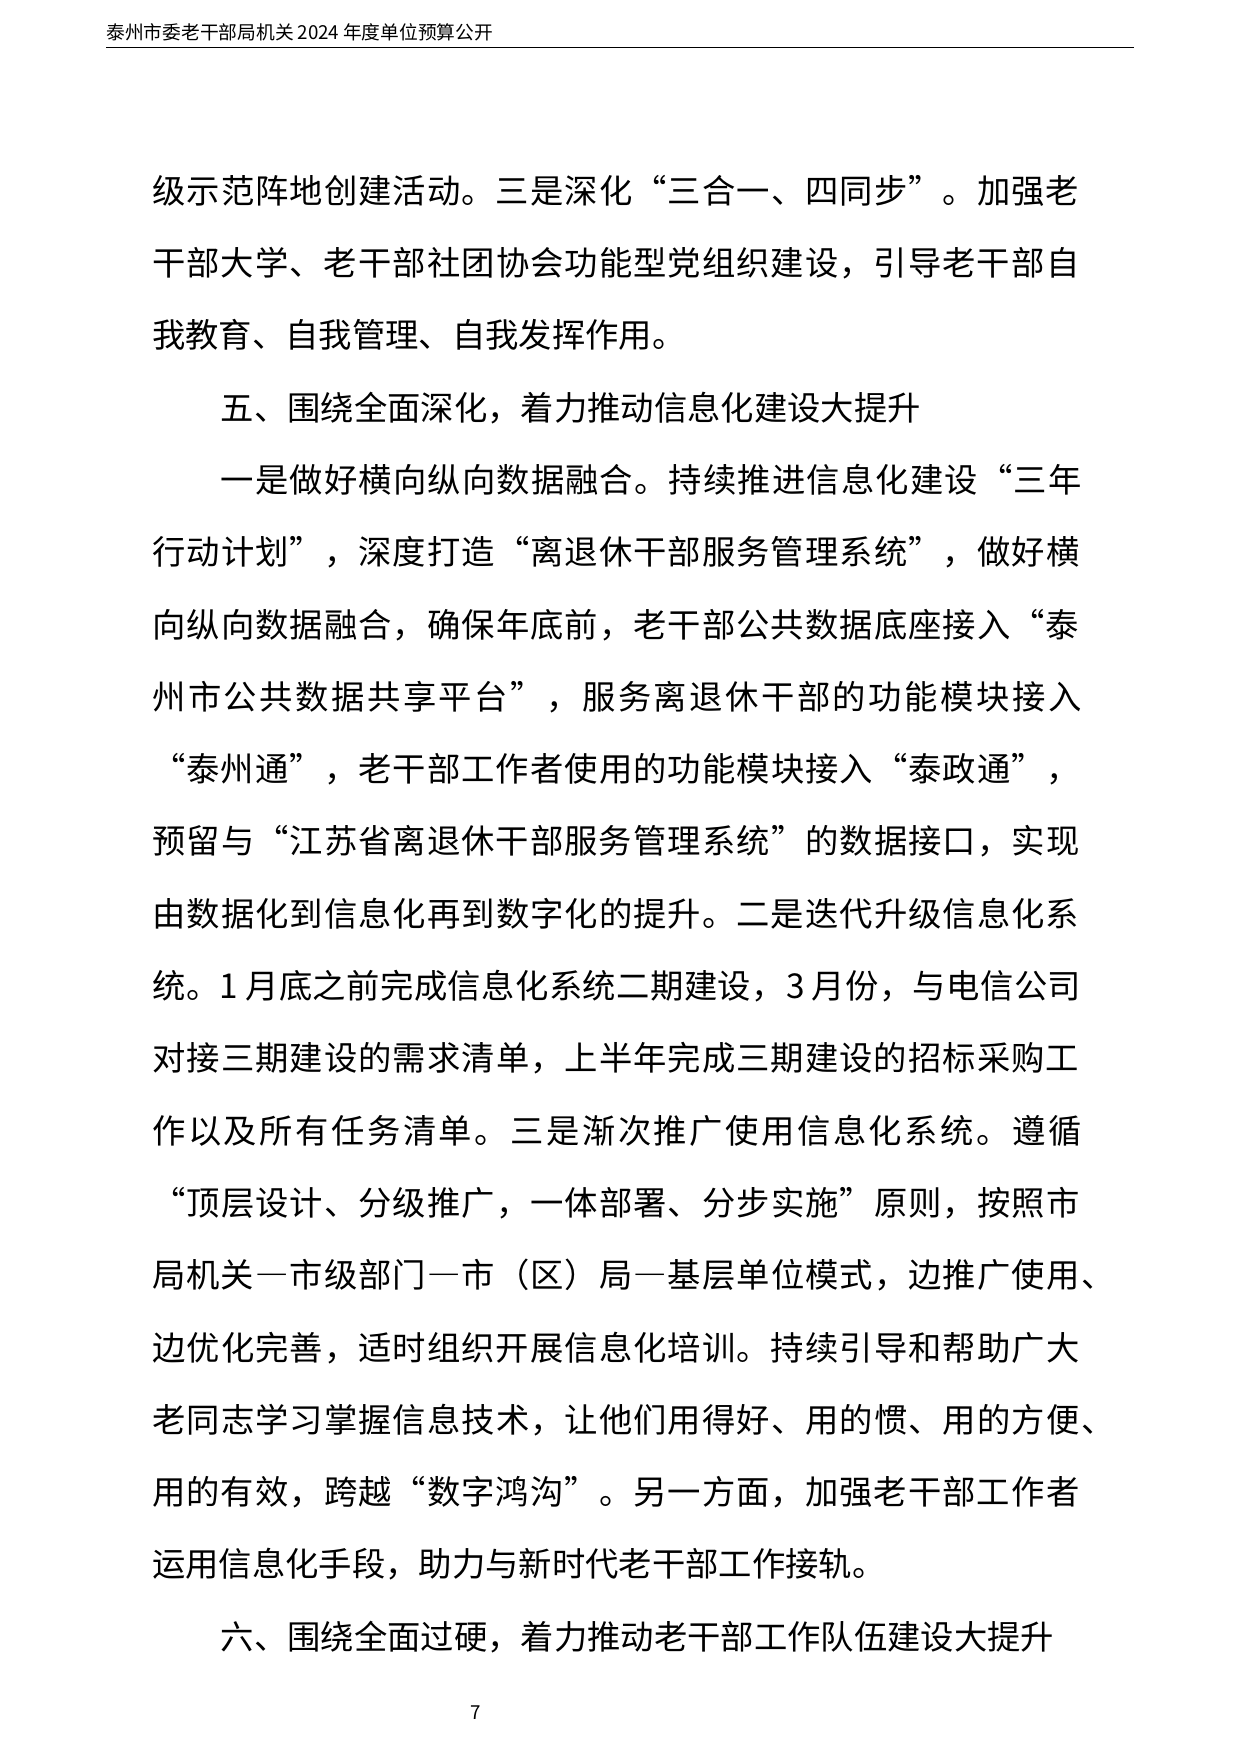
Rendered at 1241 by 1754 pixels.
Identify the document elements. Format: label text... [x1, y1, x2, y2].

text 一是做好横向纵向数据融合。持续推进信息化建设“三年行动计划”，深度打造“离退休干部服务管理系统”，做好横向纵向数据融合，确保年底前，老干部公共数据底座接入“泰州市公共数据共享平台”，服务离退休干部的功能模块接入“泰州通”，老干部工作者使用的功能模块接入“泰政通”，预留与“江苏省离退休干部服务管理系统”的数据接口，实现由数据化到信息化再到数字化的提升。二是迭代升级信息化系统。1月底之前完成信息化系统二期建设，3月份，与电信公司对接三期建设的需求清单，上半年完成三期建设的招标采购工作以及所有任务清单。三是渐次推广使用信息化系统。遵循“顶层设计、分级推广，一体部署、分步实施”原则，按照市局机关—市级部门—市（区）局—基层单位模式，边推广使用、边优化完善，适时组织开展信息化培训。持续引导和帮助广大老同志学习掌握信息技术，让他们用得好、用的惯、用的方便、用的有效，跨越“数字鸿沟”。另一方面，加强老干部工作者运用信息化手段，助力与新时代老干部工作接轨。 [152, 454, 1081, 1586]
text 五、围绕全面深化，着力推动信息化建设大提升 [152, 381, 1081, 430]
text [152, 164, 1081, 357]
text 六、围绕全面过硬，着力推动老干部工作队伍建设大提升 [152, 1610, 1081, 1659]
